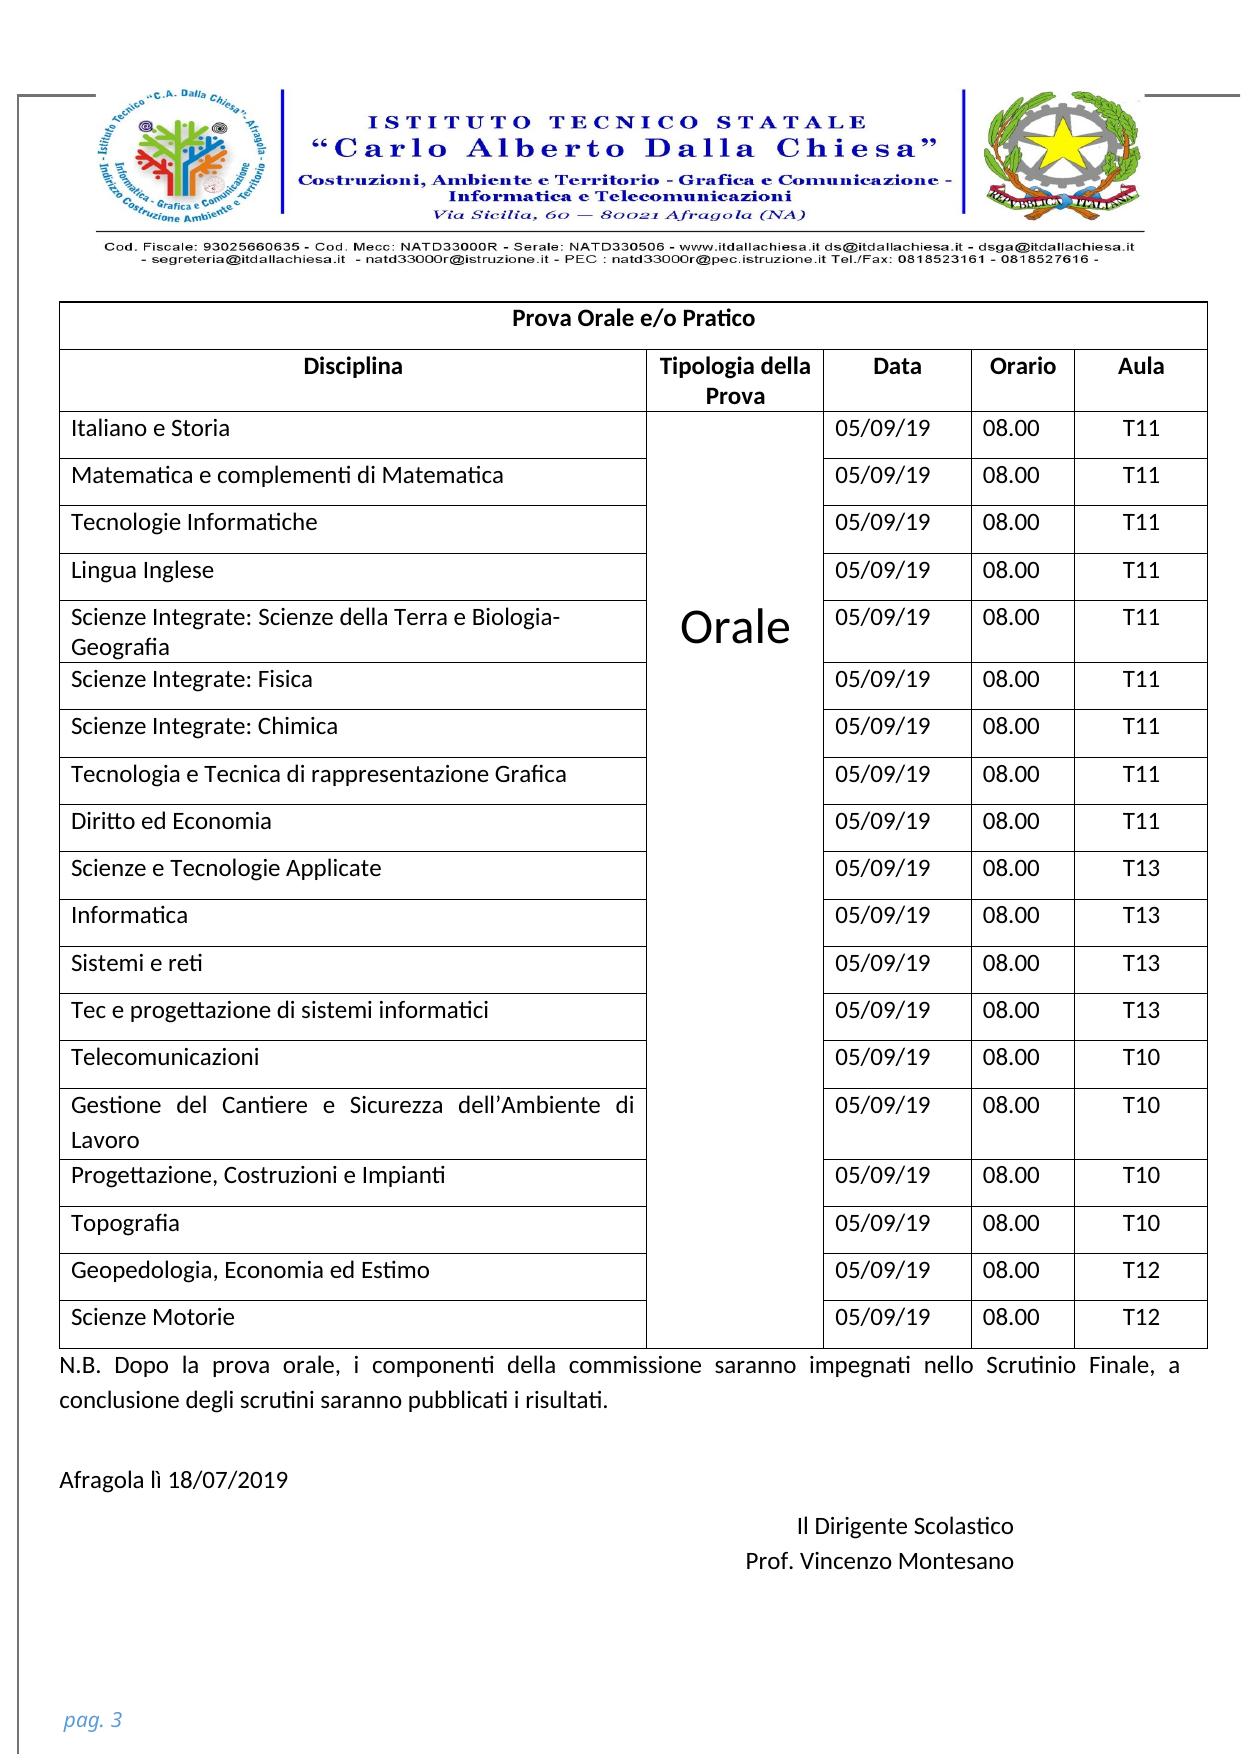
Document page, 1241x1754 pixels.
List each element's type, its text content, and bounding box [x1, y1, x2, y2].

table_cell 08.00 [972, 1301, 1074, 1348]
table_cell Informatica [60, 900, 646, 946]
text Il Dirigente Scolastico [59, 1510, 1181, 1541]
table_cell 05/09/19 [824, 758, 971, 804]
table_cell 05/09/19 [824, 506, 971, 553]
table_cell 08.00 [972, 663, 1074, 709]
table_cell 05/09/19 [824, 805, 971, 851]
table_cell 05/09/19 [824, 601, 971, 662]
table_cell 08.00 [972, 554, 1074, 600]
table_cell T11 [1075, 554, 1207, 600]
table_cell 05/09/19 [824, 1160, 971, 1206]
table_cell Disciplina [60, 350, 646, 411]
table_cell 05/09/19 [824, 1254, 971, 1300]
table_cell T13 [1075, 900, 1207, 946]
table_cell 05/09/19 [824, 459, 971, 505]
table_cell Gestione del Cantiere e Sicurezza dell’Ambiente di Lavoro [60, 1089, 646, 1158]
table_cell 08.00 [972, 1041, 1074, 1088]
picture [95, 88, 1145, 271]
table_cell T10 [1075, 1160, 1207, 1206]
table_cell 08.00 [972, 412, 1074, 458]
table_cell Scienze Motorie [60, 1301, 646, 1348]
table_cell 08.00 [972, 900, 1074, 946]
table_cell Tecnologie Informatiche [60, 506, 646, 553]
table_cell Scienze Integrate: Fisica [60, 663, 646, 709]
table_cell T11 [1075, 805, 1207, 851]
table_cell 05/09/19 [824, 900, 971, 946]
table_cell Telecomunicazioni [60, 1041, 646, 1088]
table_cell T10 [1075, 1207, 1207, 1253]
table_cell 08.00 [972, 758, 1074, 804]
table_cell 08.00 [972, 1207, 1074, 1253]
table_cell 08.00 [972, 1254, 1074, 1300]
table_cell Orario [972, 350, 1074, 411]
table_cell 08.00 [972, 852, 1074, 898]
table_cell T13 [1075, 947, 1207, 993]
table_cell Tecnologia e Tecnica di rappresentazione Grafica [60, 758, 646, 804]
table_cell 05/09/19 [824, 1041, 971, 1088]
table_cell 05/09/19 [824, 710, 971, 757]
table_cell 08.00 [972, 805, 1074, 851]
table_cell T11 [1075, 710, 1207, 757]
table_cell 05/09/19 [824, 947, 971, 993]
table_cell 08.00 [972, 710, 1074, 757]
table_cell Tipologia della Prova [647, 350, 823, 411]
table_cell T13 [1075, 852, 1207, 898]
table_cell 05/09/19 [824, 554, 971, 600]
table_cell Italiano e Storia [60, 412, 646, 458]
table_cell 05/09/19 [824, 994, 971, 1040]
table_cell T11 [1075, 412, 1207, 458]
table_cell Diritto ed Economia [60, 805, 646, 851]
text Afragola lì 18/07/2019 [59, 1464, 1181, 1495]
table_cell 08.00 [972, 459, 1074, 505]
table_cell 08.00 [972, 1160, 1074, 1206]
table_cell 08.00 [972, 1089, 1074, 1158]
table_cell 08.00 [972, 601, 1074, 662]
table_cell Scienze Integrate: Chimica [60, 710, 646, 757]
table_cell 08.00 [972, 506, 1074, 553]
table_cell Geopedologia, Economia ed Estimo [60, 1254, 646, 1300]
table_cell T12 [1075, 1254, 1207, 1300]
table_cell 05/09/19 [824, 852, 971, 898]
table_cell Data [824, 350, 971, 411]
text Prof. Vincenzo Montesano [59, 1545, 1181, 1576]
table_cell Lingua Inglese [60, 554, 646, 600]
table_cell T10 [1075, 1041, 1207, 1088]
table_cell Topografia [60, 1207, 646, 1253]
table_cell Progettazione, Costruzioni e Impianti [60, 1160, 646, 1206]
table_cell Sistemi e reti [60, 947, 646, 993]
table_header Prova Orale e/o Pratico [60, 303, 1207, 349]
table_cell T11 [1075, 506, 1207, 553]
table_cell T12 [1075, 1301, 1207, 1348]
table_cell Scienze e Tecnologie Applicate [60, 852, 646, 898]
table_cell Tec e progettazione di sistemi informatici [60, 994, 646, 1040]
table_cell Aula [1075, 350, 1207, 411]
text N.B. Dopo la prova orale, i componenti della commissione saranno impegnati nello Scrutinio Finale, a conclusione degli scrutini saranno pubblicati i risultati. [59, 1349, 1181, 1414]
table_cell T11 [1075, 459, 1207, 505]
table_cell T11 [1075, 758, 1207, 804]
table_cell T13 [1075, 994, 1207, 1040]
table_cell T10 [1075, 1089, 1207, 1158]
table_cell Scienze Integrate: Scienze della Terra e Biologia-Geografia [60, 601, 646, 662]
table_cell 05/09/19 [824, 412, 971, 458]
table_cell T11 [1075, 601, 1207, 662]
table_cell 08.00 [972, 947, 1074, 993]
table_cell 05/09/19 [824, 1301, 971, 1348]
table_cell T11 [1075, 663, 1207, 709]
table_cell 05/09/19 [824, 1089, 971, 1158]
table_cell Matematica e complementi di Matematica [60, 459, 646, 505]
table_cell 05/09/19 [824, 663, 971, 709]
table_cell Orale [647, 412, 823, 1348]
table_cell 08.00 [972, 994, 1074, 1040]
table_cell 05/09/19 [824, 1207, 971, 1253]
